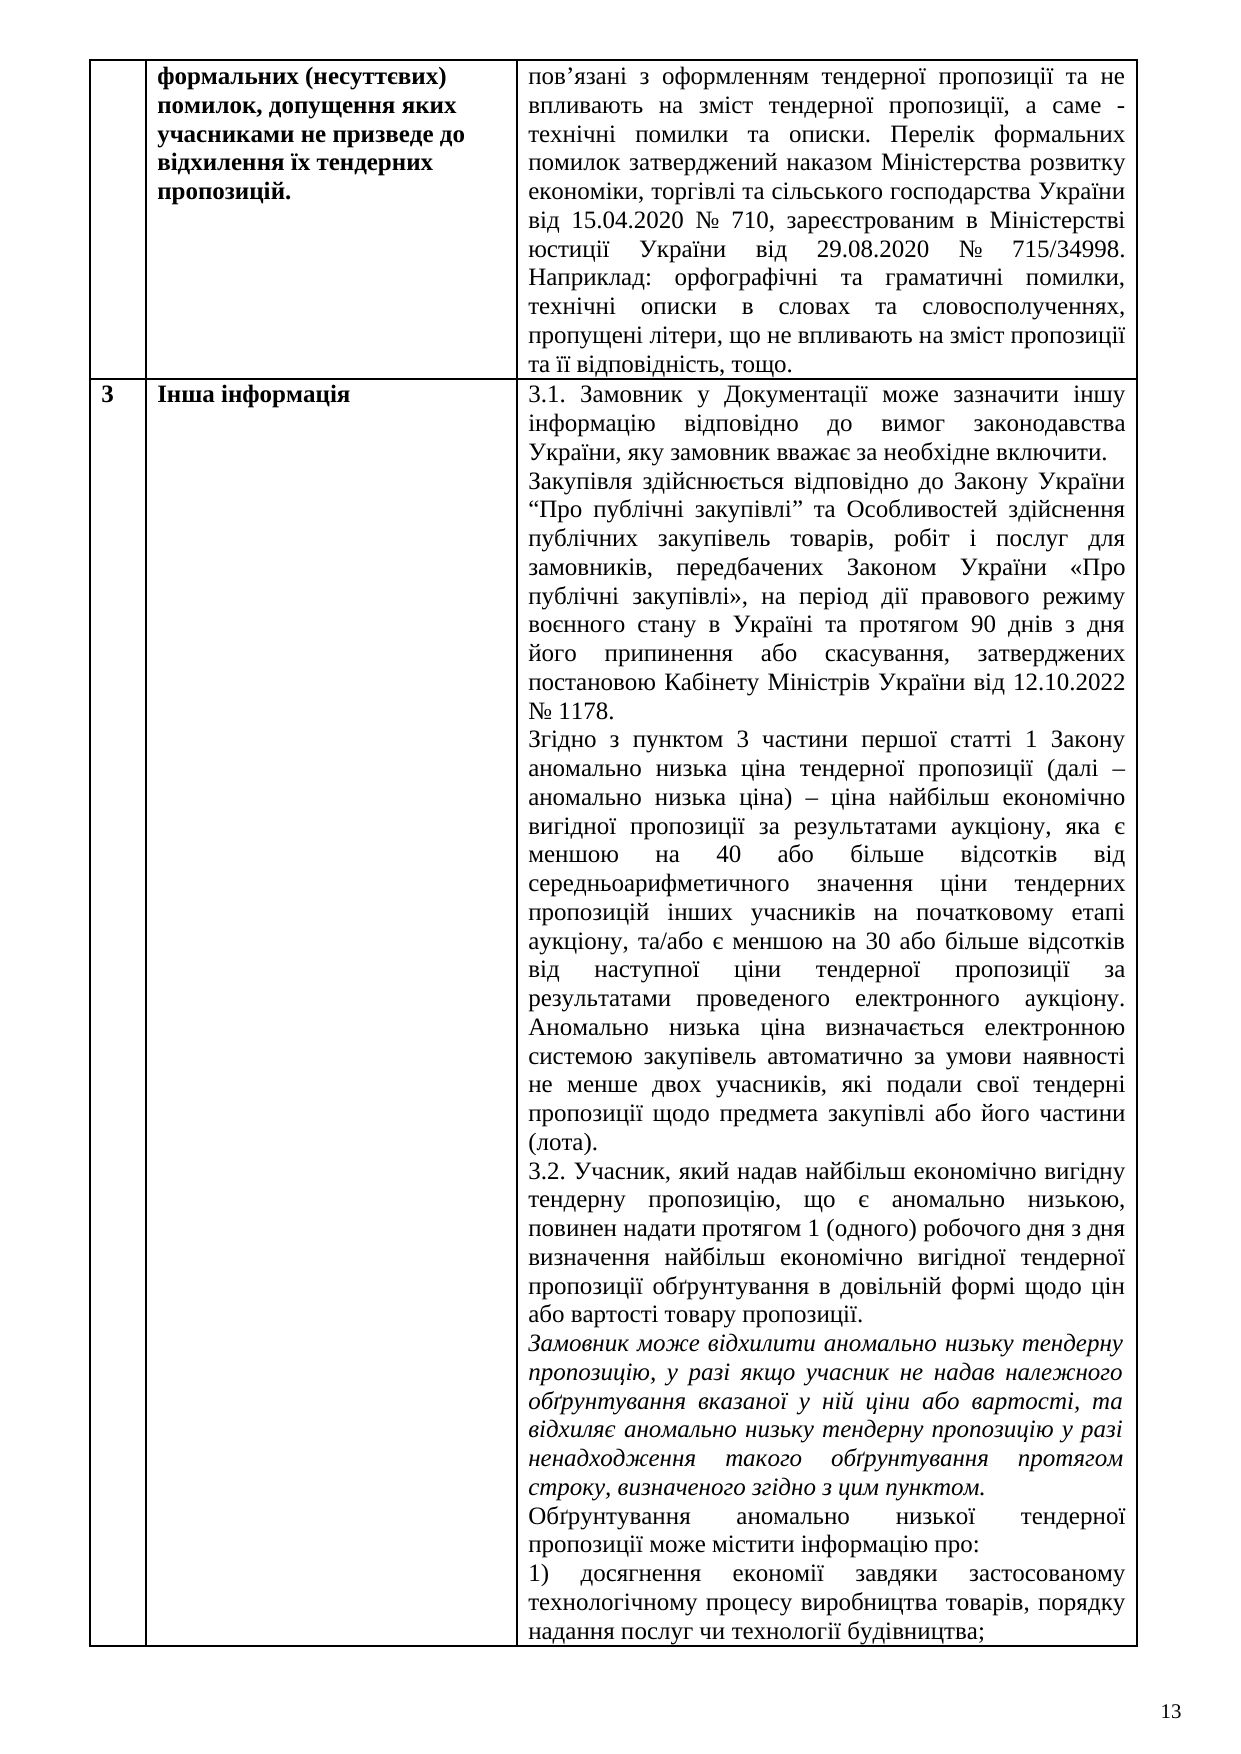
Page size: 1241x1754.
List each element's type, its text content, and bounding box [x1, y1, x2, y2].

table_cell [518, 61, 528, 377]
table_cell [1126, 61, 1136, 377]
table_cell Інша інформація [147, 380, 516, 1644]
table_cell 3 [91, 380, 145, 1644]
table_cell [147, 61, 516, 377]
table_cell 2 [91, 61, 145, 377]
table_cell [518, 380, 1136, 1644]
